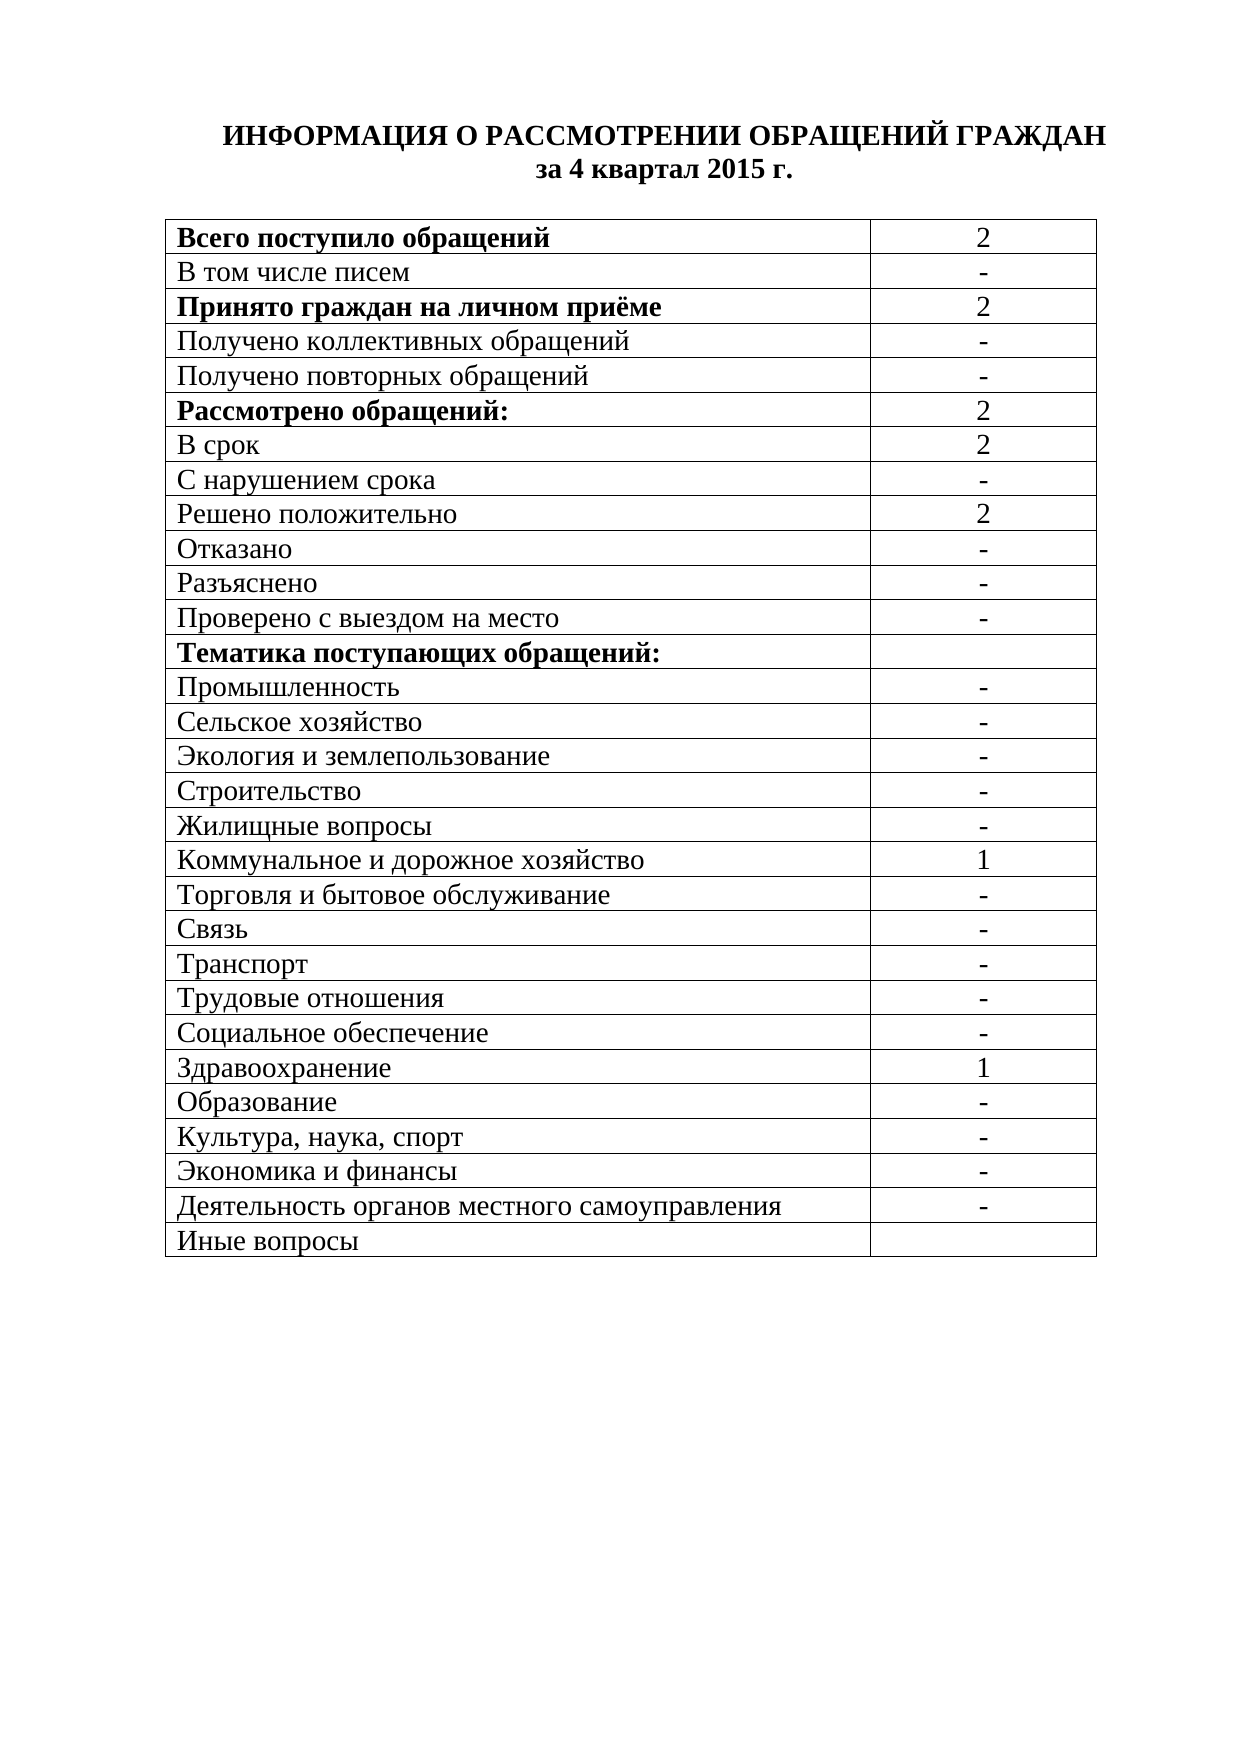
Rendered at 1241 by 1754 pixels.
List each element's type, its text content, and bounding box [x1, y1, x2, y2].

table_cell - [871, 1015, 1096, 1049]
table_cell - [871, 358, 1096, 392]
table_cell - [871, 773, 1096, 807]
table_cell 1 [871, 842, 1096, 876]
table_cell - [871, 704, 1096, 737]
text за 4 квартал 2015 г. [177, 152, 1152, 185]
table_cell Рассмотрено обращений: [166, 393, 870, 426]
table_cell - [871, 462, 1096, 495]
table_cell Трудовые отношения [166, 981, 870, 1014]
table_cell - [871, 566, 1096, 599]
table_cell 2 [871, 496, 1096, 530]
table_cell Принято граждан на личном приёме [166, 289, 870, 322]
table_cell - [871, 1084, 1096, 1118]
table_cell С нарушением срока [166, 462, 870, 495]
table_cell В том числе писем [166, 254, 870, 288]
table_cell - [871, 877, 1096, 910]
table_cell 1 [871, 1050, 1096, 1083]
table_cell Отказано [166, 531, 870, 564]
table_cell [871, 1223, 1096, 1256]
table_cell 2 [871, 393, 1096, 426]
table_cell Торговля и бытовое обслуживание [166, 877, 870, 910]
table_cell Здравоохранение [166, 1050, 870, 1083]
table_cell - [871, 981, 1096, 1014]
table_cell - [871, 1188, 1096, 1222]
table_cell Связь [166, 911, 870, 945]
table_cell - [871, 946, 1096, 979]
table_cell - [871, 739, 1096, 772]
table_cell - [871, 1154, 1096, 1187]
table_cell Экология и землепользование [166, 739, 870, 772]
table_header 2 [871, 220, 1096, 253]
table_cell Решено положительно [166, 496, 870, 530]
table_cell [871, 635, 1096, 668]
table_cell - [871, 669, 1096, 703]
table_cell Транспорт [166, 946, 870, 979]
table_cell Культура, наука, спорт [166, 1119, 870, 1152]
table_cell 2 [871, 289, 1096, 322]
table_cell Получено повторных обращений [166, 358, 870, 392]
table_cell Социальное обеспечение [166, 1015, 870, 1049]
table_cell - [871, 324, 1096, 357]
table_cell Иные вопросы [166, 1223, 870, 1256]
table_cell Деятельность органов местного самоуправления [166, 1188, 870, 1222]
text ИНФОРМАЦИЯ О РАССМОТРЕНИИ ОБРАЩЕНИЙ ГРАЖДАН [177, 118, 1152, 152]
table_cell Образование [166, 1084, 870, 1118]
table_cell - [871, 531, 1096, 564]
table_cell - [871, 808, 1096, 841]
table_cell Проверено с выездом на место [166, 600, 870, 634]
table_cell Жилищные вопросы [166, 808, 870, 841]
table_cell Коммунальное и дорожное хозяйство [166, 842, 870, 876]
table_cell Экономика и финансы [166, 1154, 870, 1187]
table_cell Строительство [166, 773, 870, 807]
table_cell Сельское хозяйство [166, 704, 870, 737]
table_cell - [871, 911, 1096, 945]
table_cell - [871, 254, 1096, 288]
table_header Всего поступило обращений [166, 220, 870, 253]
table_cell Тематика поступающих обращений: [166, 635, 870, 668]
table_cell Разъяснено [166, 566, 870, 599]
table_cell - [871, 600, 1096, 634]
table_cell - [871, 1119, 1096, 1152]
table_cell Промышленность [166, 669, 870, 703]
table_cell 2 [871, 427, 1096, 461]
table_cell В срок [166, 427, 870, 461]
table_cell Получено коллективных обращений [166, 324, 870, 357]
